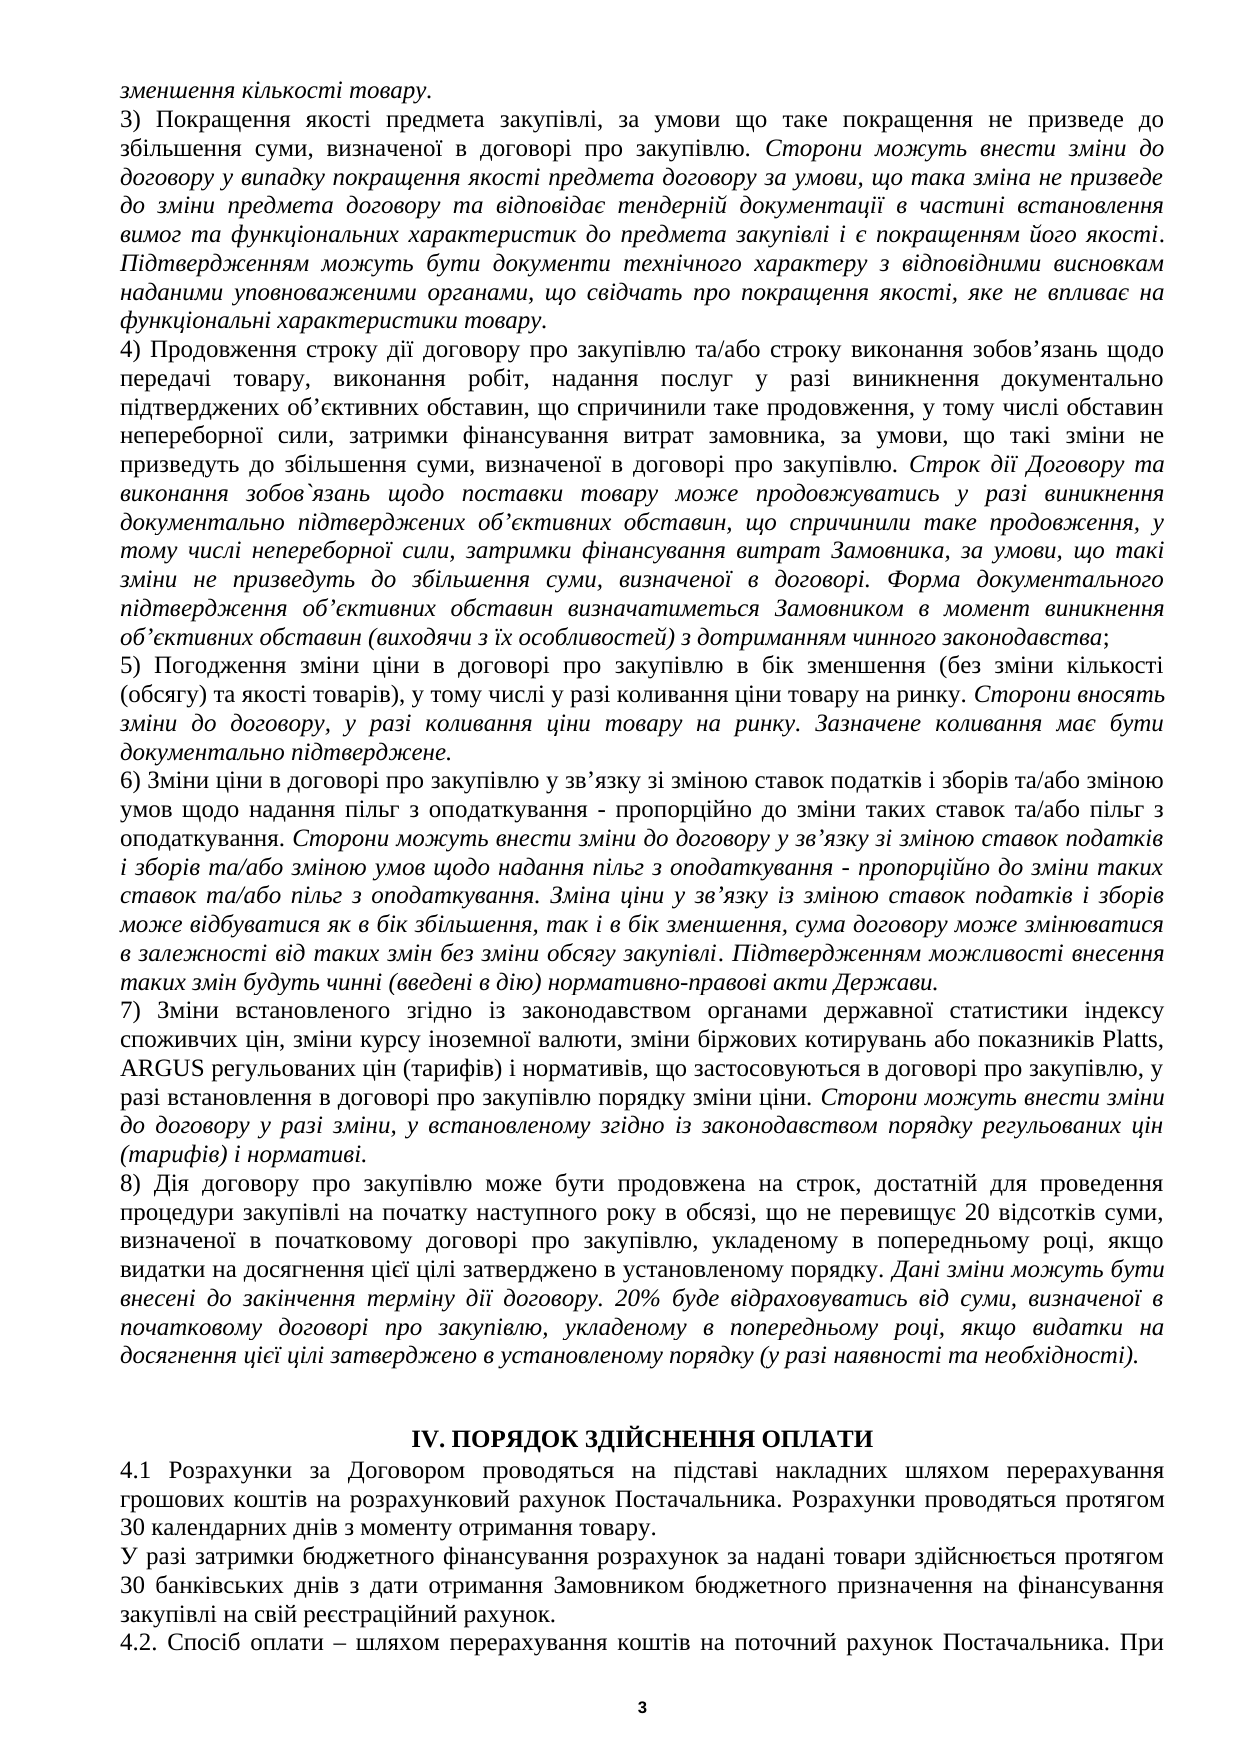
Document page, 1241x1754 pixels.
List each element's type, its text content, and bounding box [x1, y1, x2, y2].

text IV. ПОРЯДОК ЗДІЙСНЕННЯ ОПЛАТИ [118, 1424, 1167, 1453]
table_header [118, 1453, 1167, 1658]
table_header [118, 74, 1167, 1424]
